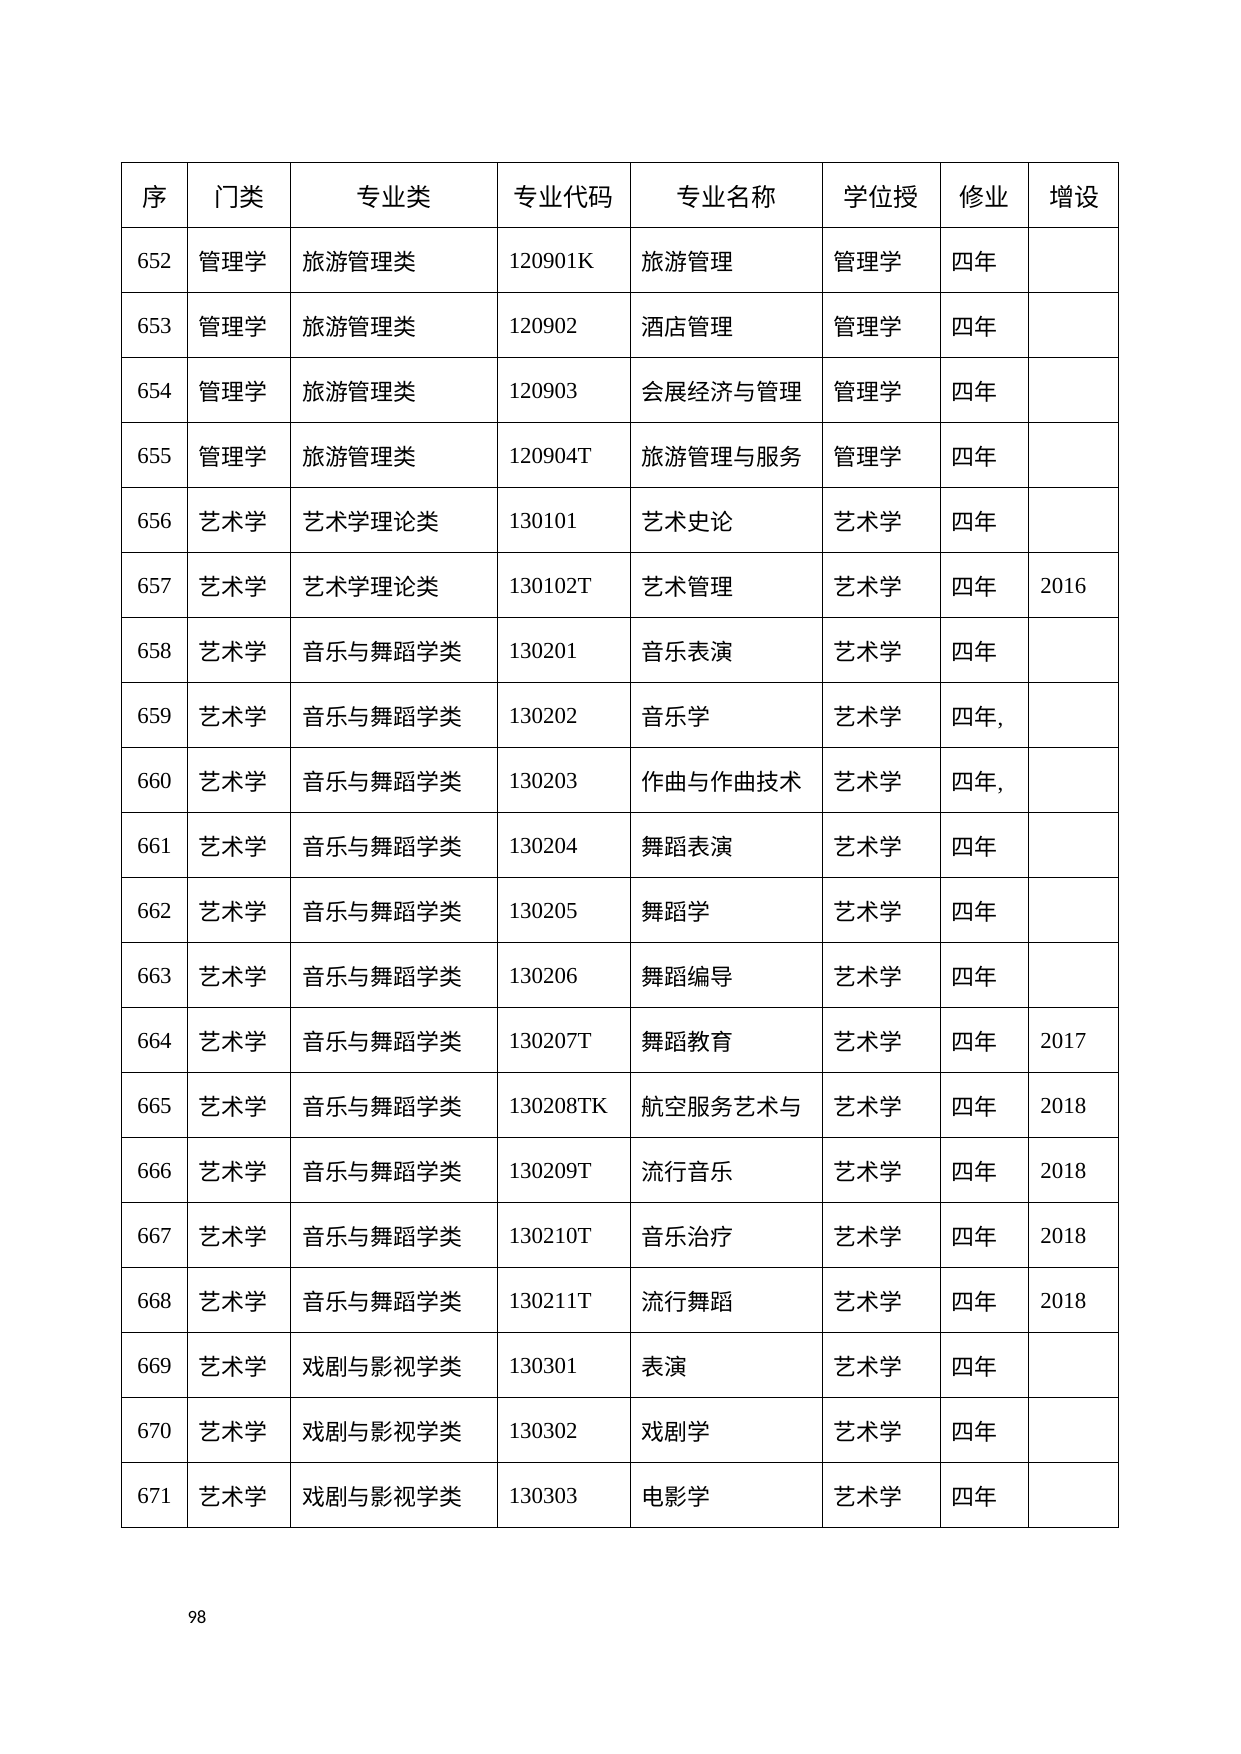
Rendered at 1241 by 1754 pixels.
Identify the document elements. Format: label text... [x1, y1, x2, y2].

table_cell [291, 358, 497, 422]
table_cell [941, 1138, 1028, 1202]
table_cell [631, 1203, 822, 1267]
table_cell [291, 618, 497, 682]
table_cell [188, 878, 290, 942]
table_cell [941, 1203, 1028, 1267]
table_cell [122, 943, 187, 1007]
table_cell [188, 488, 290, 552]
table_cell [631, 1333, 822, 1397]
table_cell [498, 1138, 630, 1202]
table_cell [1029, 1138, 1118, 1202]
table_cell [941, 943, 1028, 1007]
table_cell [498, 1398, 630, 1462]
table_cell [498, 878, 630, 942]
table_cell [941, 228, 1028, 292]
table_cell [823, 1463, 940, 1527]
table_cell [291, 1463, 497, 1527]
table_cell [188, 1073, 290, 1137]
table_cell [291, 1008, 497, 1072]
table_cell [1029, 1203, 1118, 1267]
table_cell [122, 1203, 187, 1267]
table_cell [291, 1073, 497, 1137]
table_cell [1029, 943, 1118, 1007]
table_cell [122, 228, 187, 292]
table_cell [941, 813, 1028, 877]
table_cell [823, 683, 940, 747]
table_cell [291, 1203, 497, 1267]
table_header 学位授予门类 [823, 163, 940, 227]
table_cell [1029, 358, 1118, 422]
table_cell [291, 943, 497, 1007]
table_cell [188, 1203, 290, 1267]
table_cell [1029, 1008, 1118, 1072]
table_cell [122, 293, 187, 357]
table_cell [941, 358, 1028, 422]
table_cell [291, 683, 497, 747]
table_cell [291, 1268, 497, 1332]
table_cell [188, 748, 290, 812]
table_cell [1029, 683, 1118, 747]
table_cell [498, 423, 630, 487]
table_header 序号 [122, 163, 187, 227]
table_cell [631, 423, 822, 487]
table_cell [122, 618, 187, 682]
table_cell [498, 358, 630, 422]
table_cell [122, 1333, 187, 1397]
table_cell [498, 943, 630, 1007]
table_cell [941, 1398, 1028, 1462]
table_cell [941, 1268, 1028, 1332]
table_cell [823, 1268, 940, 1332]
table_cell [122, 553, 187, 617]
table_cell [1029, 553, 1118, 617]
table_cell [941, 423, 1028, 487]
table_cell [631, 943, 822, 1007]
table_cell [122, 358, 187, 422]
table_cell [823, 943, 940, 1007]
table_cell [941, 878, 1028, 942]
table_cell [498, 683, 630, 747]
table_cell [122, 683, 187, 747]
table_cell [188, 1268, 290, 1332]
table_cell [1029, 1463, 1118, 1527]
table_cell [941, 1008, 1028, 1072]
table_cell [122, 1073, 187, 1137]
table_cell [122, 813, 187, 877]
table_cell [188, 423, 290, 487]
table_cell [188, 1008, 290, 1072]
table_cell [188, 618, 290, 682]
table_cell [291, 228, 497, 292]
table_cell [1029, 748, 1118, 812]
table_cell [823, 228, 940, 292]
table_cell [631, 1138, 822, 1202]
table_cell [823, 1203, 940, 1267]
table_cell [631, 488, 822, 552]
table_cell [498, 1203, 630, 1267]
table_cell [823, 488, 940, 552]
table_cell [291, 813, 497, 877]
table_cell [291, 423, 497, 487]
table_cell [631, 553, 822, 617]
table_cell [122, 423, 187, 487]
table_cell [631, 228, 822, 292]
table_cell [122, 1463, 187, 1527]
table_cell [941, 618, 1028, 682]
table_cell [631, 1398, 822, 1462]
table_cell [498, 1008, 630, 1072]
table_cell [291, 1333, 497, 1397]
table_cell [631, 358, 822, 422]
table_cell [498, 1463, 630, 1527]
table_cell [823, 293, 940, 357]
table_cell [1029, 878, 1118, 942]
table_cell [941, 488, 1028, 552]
table_header 专业名称 [631, 163, 822, 227]
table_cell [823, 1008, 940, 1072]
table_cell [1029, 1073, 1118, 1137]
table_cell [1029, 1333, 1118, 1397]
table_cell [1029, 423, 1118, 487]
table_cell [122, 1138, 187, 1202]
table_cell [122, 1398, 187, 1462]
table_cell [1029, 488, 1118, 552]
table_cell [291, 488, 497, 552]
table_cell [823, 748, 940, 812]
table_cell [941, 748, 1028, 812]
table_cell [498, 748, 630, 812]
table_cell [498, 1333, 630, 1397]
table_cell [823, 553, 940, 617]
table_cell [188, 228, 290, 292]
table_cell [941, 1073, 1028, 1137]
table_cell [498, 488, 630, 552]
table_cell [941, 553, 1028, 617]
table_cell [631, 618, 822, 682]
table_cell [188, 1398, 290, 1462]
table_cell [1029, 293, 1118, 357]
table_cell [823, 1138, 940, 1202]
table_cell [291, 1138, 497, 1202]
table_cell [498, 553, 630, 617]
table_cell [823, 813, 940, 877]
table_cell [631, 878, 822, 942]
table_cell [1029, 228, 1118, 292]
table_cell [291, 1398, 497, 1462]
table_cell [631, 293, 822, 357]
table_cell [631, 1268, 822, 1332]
table_header 专业代码 [498, 163, 630, 227]
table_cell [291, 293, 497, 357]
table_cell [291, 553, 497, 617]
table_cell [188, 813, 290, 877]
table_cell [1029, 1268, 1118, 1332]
table_header 修业年限 [941, 163, 1028, 227]
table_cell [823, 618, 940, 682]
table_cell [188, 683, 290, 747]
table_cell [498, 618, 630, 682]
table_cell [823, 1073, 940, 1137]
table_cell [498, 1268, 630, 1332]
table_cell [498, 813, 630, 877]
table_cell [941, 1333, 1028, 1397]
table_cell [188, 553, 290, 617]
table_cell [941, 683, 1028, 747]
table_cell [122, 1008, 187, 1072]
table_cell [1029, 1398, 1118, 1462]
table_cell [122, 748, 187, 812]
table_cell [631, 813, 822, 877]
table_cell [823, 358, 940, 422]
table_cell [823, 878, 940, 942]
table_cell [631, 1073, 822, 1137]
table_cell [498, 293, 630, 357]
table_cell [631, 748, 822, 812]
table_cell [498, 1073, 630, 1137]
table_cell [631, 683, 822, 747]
table_header 专业类 [291, 163, 497, 227]
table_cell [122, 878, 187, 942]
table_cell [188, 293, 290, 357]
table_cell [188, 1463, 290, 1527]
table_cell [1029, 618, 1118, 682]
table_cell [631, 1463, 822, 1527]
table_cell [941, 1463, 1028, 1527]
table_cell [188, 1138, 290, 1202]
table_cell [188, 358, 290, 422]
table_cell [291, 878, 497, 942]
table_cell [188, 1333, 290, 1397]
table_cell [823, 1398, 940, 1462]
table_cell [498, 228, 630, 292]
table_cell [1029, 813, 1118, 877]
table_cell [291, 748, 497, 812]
table_header 门类 [188, 163, 290, 227]
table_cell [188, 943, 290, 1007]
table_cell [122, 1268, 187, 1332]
table_header 增设年份 [1029, 163, 1118, 227]
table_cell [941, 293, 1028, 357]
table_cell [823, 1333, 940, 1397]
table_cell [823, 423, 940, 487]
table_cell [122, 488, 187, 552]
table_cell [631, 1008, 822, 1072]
